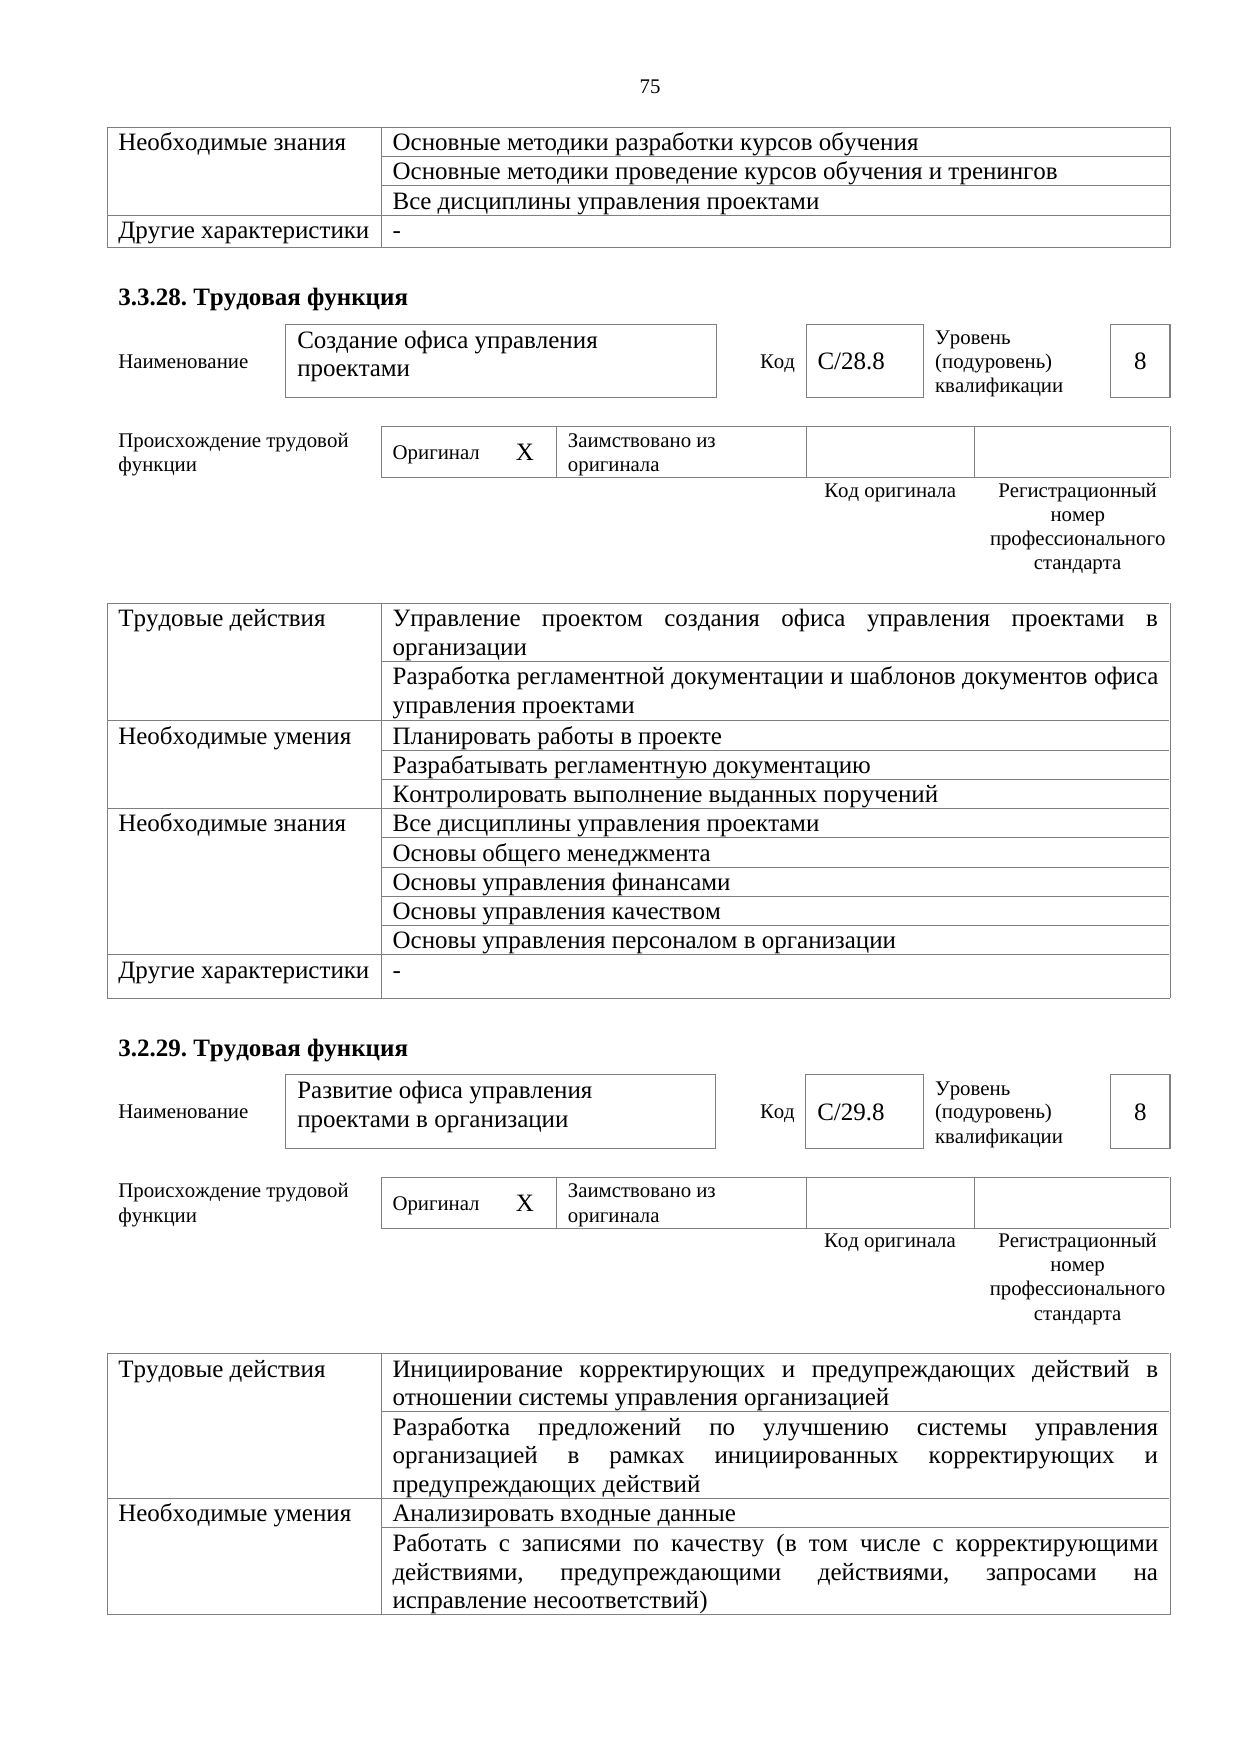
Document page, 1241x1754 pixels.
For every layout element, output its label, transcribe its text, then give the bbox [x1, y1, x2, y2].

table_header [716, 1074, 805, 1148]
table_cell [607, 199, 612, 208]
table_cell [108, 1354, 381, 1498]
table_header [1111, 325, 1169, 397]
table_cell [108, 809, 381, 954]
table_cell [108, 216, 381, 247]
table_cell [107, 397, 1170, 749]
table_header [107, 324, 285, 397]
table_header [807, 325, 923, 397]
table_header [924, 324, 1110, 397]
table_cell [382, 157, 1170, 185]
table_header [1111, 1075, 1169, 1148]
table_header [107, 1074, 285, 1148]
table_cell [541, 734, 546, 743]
subtitle 3.3.28. Трудовая функция [118, 282, 1181, 311]
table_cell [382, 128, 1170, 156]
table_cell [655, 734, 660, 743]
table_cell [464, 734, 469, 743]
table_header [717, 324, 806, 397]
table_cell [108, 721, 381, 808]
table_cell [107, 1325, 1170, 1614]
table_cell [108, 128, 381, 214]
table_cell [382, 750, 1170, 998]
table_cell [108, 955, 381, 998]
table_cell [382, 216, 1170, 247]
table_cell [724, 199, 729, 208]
subtitle 3.2.29. Трудовая функция [118, 1033, 1181, 1062]
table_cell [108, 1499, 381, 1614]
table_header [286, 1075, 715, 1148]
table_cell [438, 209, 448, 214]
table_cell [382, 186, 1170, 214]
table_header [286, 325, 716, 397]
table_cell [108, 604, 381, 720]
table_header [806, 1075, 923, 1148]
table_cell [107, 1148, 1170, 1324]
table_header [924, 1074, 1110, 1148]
